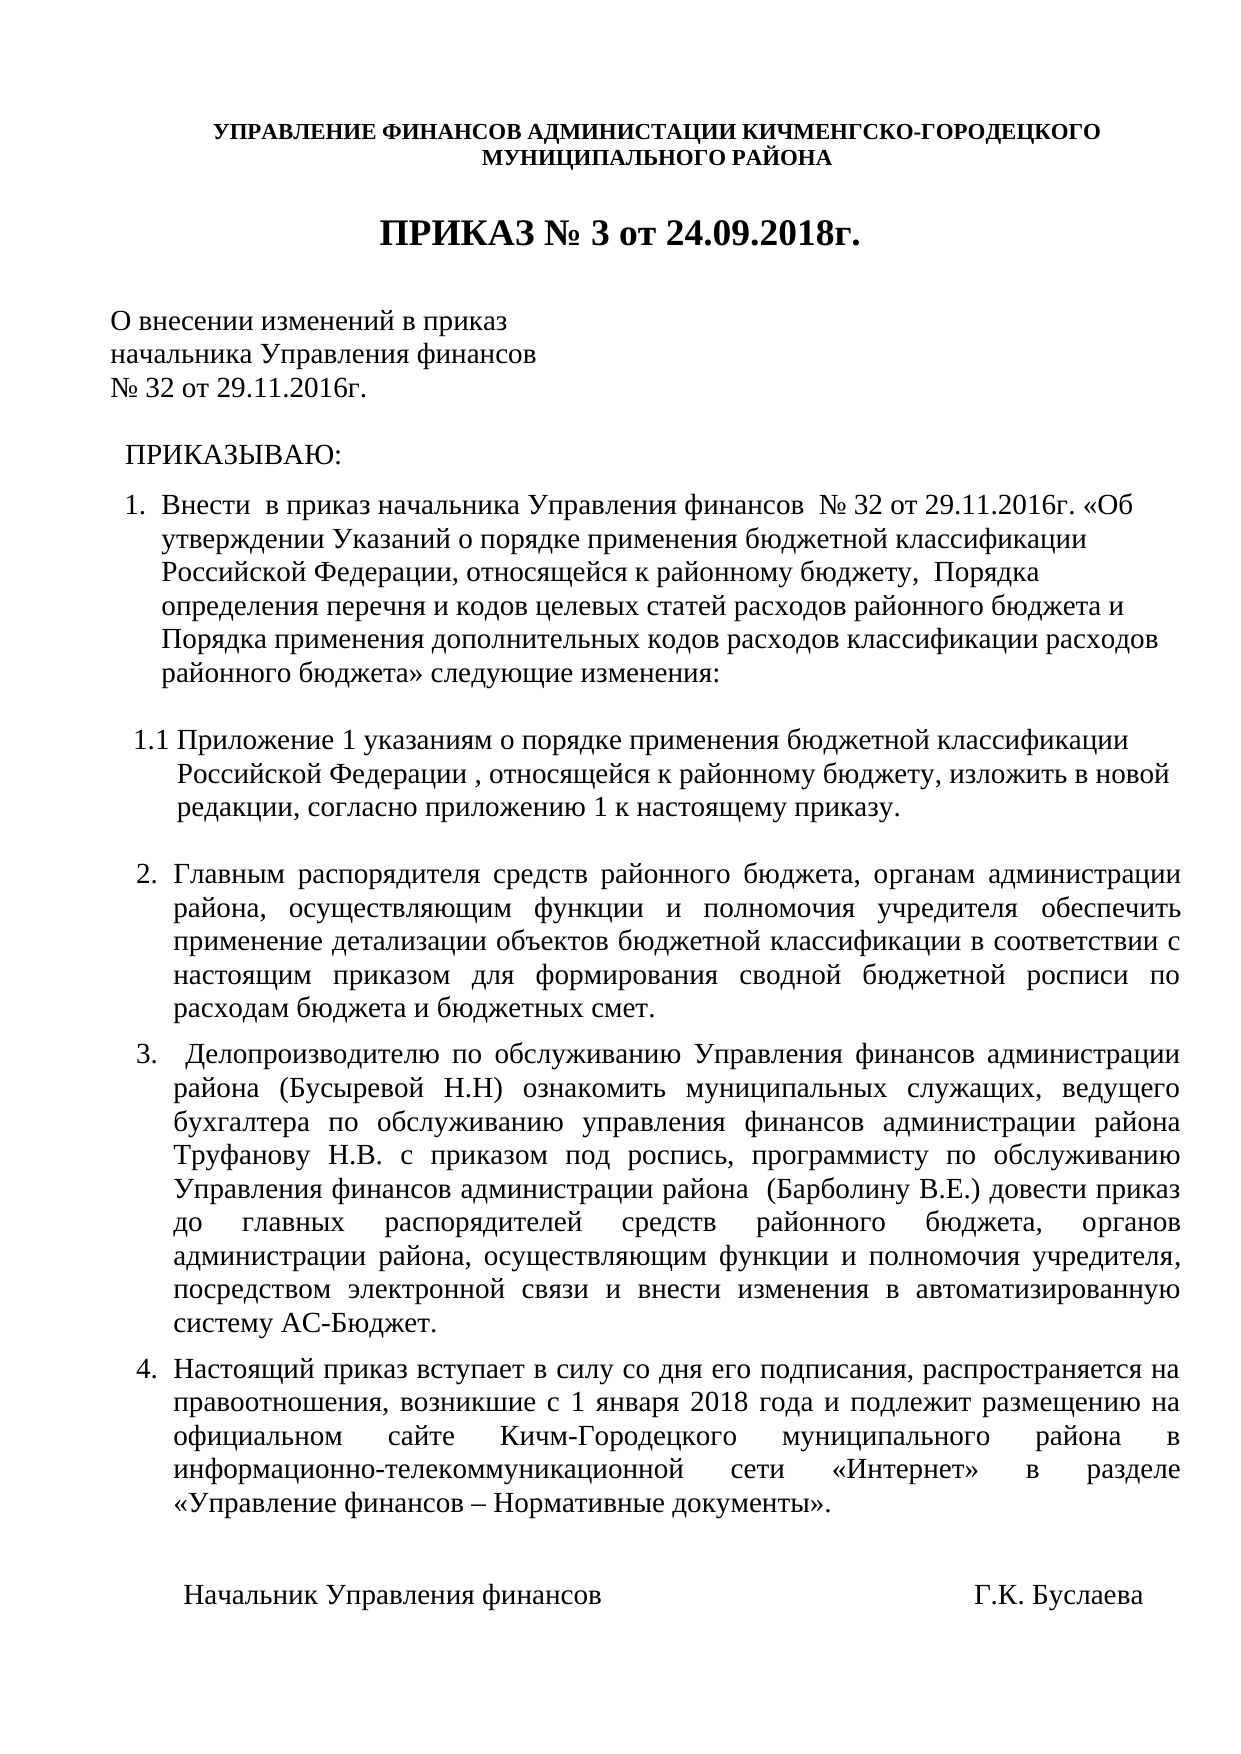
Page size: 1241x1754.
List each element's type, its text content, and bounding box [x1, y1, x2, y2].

list Делопроизводителю по обслуживанию Управления финансов администрации района (Бусыревой Н.Н) ознакомить муниципальных служащих, ведущего бухгалтера по обслуживанию управления финансов администрации района Труфанову Н.В. с приказом под роспись, программисту по обслуживанию Управления финансов администрации района (Барболину В.Е.) довести приказ до главных распорядителей средств районного бюджета, органов администрации района, осуществляющим функции и полномочия учредителя, посредством электронной связи и внести изменения в автоматизированную систему АС-Бюджет. [136, 1037, 1181, 1338]
text начальника Управления финансов [59, 337, 1181, 370]
text редакции, согласно приложению 1 к настоящему приказу. [133, 789, 1181, 823]
text О внесении изменений в приказ [59, 303, 1181, 337]
list Настоящий приказ вступает в силу со дня его подписания, распространяется на правоотношения, возникшие с 1 января 2018 года и подлежит размещению на официальном сайте Кичм-Городецкого муниципального района в информационно-телекоммуникационной сети «Интернет» в разделе «Управление финансов – Нормативные документы». [136, 1351, 1181, 1519]
text 1.1 Приложение 1 указаниям о порядке применения бюджетной классификации [133, 722, 1181, 756]
text ПРИКАЗЫВАЮ: [59, 437, 1181, 471]
text Начальник Управления финансов Г.К. Буслаева [59, 1577, 1181, 1611]
text ПРИКАЗ № 3 от 24.09.2018г. [59, 210, 1181, 253]
list Главным распорядителя средств районного бюджета, органам администрации района, осуществляющим функции и полномочия учредителя обеспечить применение детализации объектов бюджетной классификации в соответствии с настоящим приказом для формирования сводной бюджетной росписи по расходам бюджета и бюджетных смет. [136, 856, 1181, 1024]
list Внести в приказ начальника Управления финансов № 32 от 29.11.2016г. «Об утверждении Указаний о порядке применения бюджетной классификации Российской Федерации, относящейся к районному бюджету, Порядка определения перечня и кодов целевых статей расходов районного бюджета и Порядка применения дополнительных кодов расходов классификации расходов районного бюджета» следующие изменения: [124, 487, 1181, 689]
text УПРАВЛЕНИЕ ФИНАНСОВ АДМИНИСТАЦИИ КИЧМЕНГСКО-ГОРОДЕЦКОГО МУНИЦИПАЛЬНОГО РАЙОНА [133, 118, 1181, 171]
text Российской Федерации , относящейся к районному бюджету, изложить в новой [133, 756, 1181, 789]
text № 32 от 29.11.2016г. [59, 370, 1181, 404]
